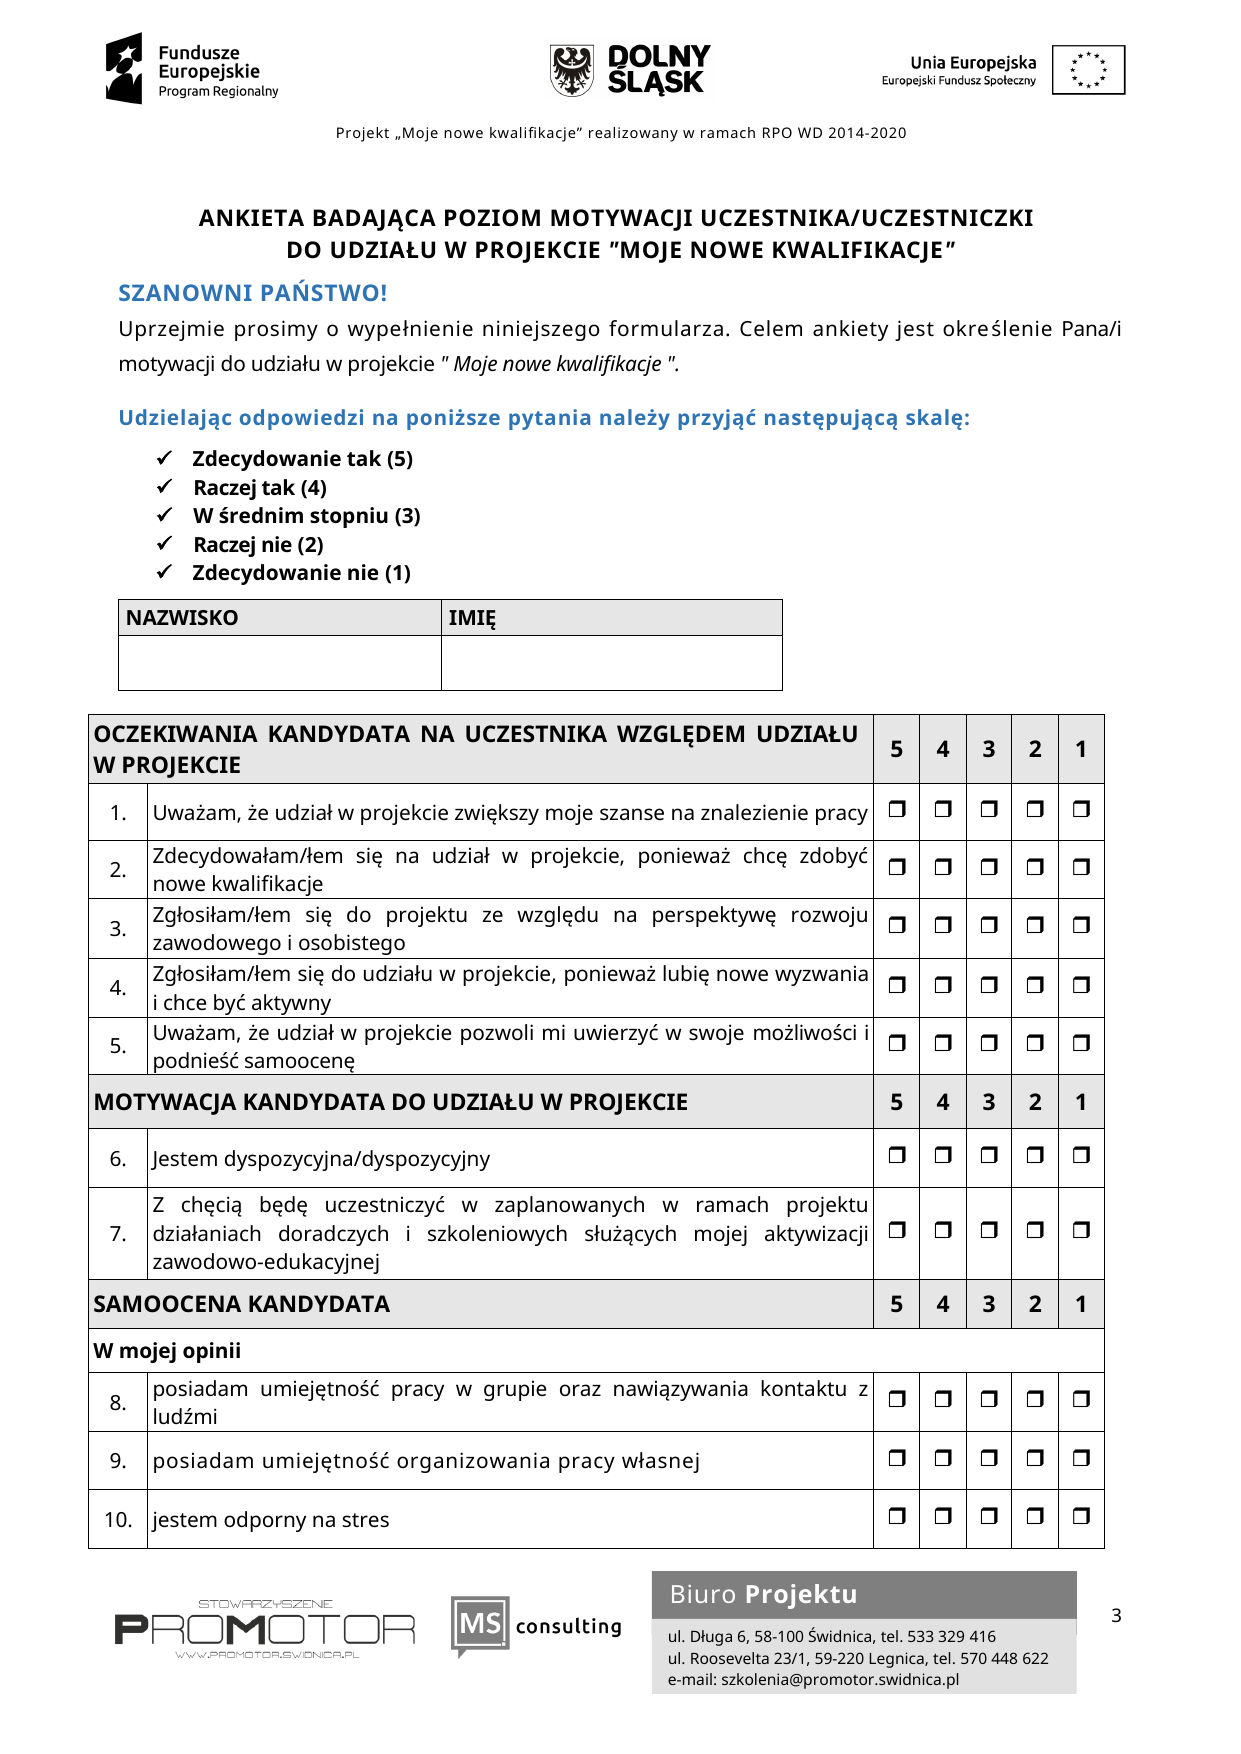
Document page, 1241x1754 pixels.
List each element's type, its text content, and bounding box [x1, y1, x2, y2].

table_cell [1059, 959, 1104, 1017]
table_cell [874, 1490, 919, 1548]
table_cell [1012, 1018, 1058, 1074]
table_cell [967, 841, 1011, 898]
table_cell Zgłosiłam/łem się do udziału w projekcie, ponieważ lubię nowe wyzwania i chce być aktywny [148, 959, 873, 1017]
table_cell [920, 1129, 966, 1187]
table_header 2 [1012, 715, 1058, 783]
list Raczej nie (2) [156, 530, 1122, 558]
table_cell 2 [1012, 1280, 1058, 1328]
table_cell [1012, 1490, 1058, 1548]
table_cell [1012, 1129, 1058, 1187]
table_cell [119, 636, 441, 690]
table_cell [442, 636, 782, 690]
table_header IMIĘ [442, 600, 782, 635]
table_cell 4 [920, 1280, 966, 1328]
table_cell [967, 959, 1011, 1017]
table_cell [967, 784, 1011, 839]
text Uprzejmie prosimy o wypełnienie niniejszego formularza. Celem ankiety jest określenie Pana/i motywacji do udziału w projekcie " Moje nowe kwalifikacje ". [118, 308, 1122, 378]
table_cell [920, 1188, 966, 1278]
table_cell [874, 841, 919, 898]
table_cell 5 [874, 1075, 919, 1128]
list Raczej tak (4) [156, 473, 1122, 501]
table_cell 6. [89, 1129, 147, 1187]
table_cell Uważam, że udział w projekcie pozwoli mi uwierzyć w swoje możliwości i podnieść samoocenę [148, 1018, 873, 1074]
table_cell 10. [89, 1490, 147, 1548]
table_cell [967, 1373, 1011, 1431]
table_cell [874, 1018, 919, 1074]
list W średnim stopniu (3) [156, 501, 1122, 530]
table_cell [1059, 1188, 1104, 1278]
table_cell [920, 1490, 966, 1548]
table_header 3 [967, 715, 1011, 783]
table_cell [1059, 1373, 1104, 1431]
table_cell [920, 841, 966, 898]
table_cell [1012, 841, 1058, 898]
table_cell SAMOOCENA KANDYDATA [89, 1280, 873, 1328]
table_cell 9. [89, 1432, 147, 1489]
table_cell [920, 784, 966, 839]
list Zdecydowanie tak (5) [155, 444, 1122, 473]
table_cell 7. [89, 1188, 147, 1278]
table_cell [920, 1432, 966, 1489]
table_cell [1059, 1129, 1104, 1187]
subtitle SZANOWNI PAŃSTWO! [118, 277, 1122, 308]
table_cell [1012, 784, 1058, 839]
picture [542, 37, 715, 101]
picture [115, 1600, 415, 1658]
table_cell [874, 899, 919, 958]
table_cell Zdecydowałam/łem się na udział w projekcie, ponieważ chcę zdobyć nowe kwalifikacje [148, 841, 873, 898]
table_cell [874, 784, 919, 839]
table_cell Uważam, że udział w projekcie zwiększy moje szanse na znalezienie pracy [148, 784, 873, 839]
table_cell 1 [1059, 1075, 1104, 1128]
table_cell [1059, 841, 1104, 898]
table_cell [920, 1018, 966, 1074]
table_cell 2 [1012, 1075, 1058, 1128]
table_header OCZEKIWANIA KANDYDATA NA UCZESTNIKA WZGLĘDEM UDZIAŁU W PROJEKCIE [89, 715, 873, 783]
table_cell [1059, 1018, 1104, 1074]
table_cell [1012, 1188, 1058, 1278]
table_cell Z chęcią będę uczestniczyć w zaplanowanych w ramach projektu działaniach doradczych i szkoleniowych służących mojej aktywizacji zawodowo-edukacyjnej [148, 1188, 873, 1278]
table_cell [920, 959, 966, 1017]
table_cell 5. [89, 1018, 147, 1074]
table_cell [1059, 784, 1104, 839]
table_cell [1012, 959, 1058, 1017]
picture [865, 28, 1141, 111]
table_cell 3. [89, 899, 147, 958]
table_header NAZWISKO [119, 600, 441, 635]
table_cell [967, 1490, 1011, 1548]
table_cell 3 [967, 1280, 1011, 1328]
table_cell [874, 1373, 919, 1431]
table_cell [1059, 899, 1104, 958]
table_cell 4 [920, 1075, 966, 1128]
picture [439, 1587, 628, 1669]
table_cell [1059, 1490, 1104, 1548]
table_cell Zgłosiłam/łem się do projektu ze względu na perspektywę rozwoju zawodowego i osobistego [148, 899, 873, 958]
table_cell [967, 1018, 1011, 1074]
table_cell posiadam umiejętność organizowania pracy własnej [148, 1432, 873, 1489]
table_cell [920, 899, 966, 958]
table_cell [967, 1129, 1011, 1187]
table_header 4 [920, 715, 966, 783]
table_cell [874, 1129, 919, 1187]
table_cell MOTYWACJA KANDYDATA DO UDZIAŁU W PROJEKCIE [89, 1075, 873, 1128]
table_cell [874, 1432, 919, 1489]
table_cell [1059, 1432, 1104, 1489]
table_cell 1. [89, 784, 147, 839]
table_cell [1012, 899, 1058, 958]
table_cell [967, 1188, 1011, 1278]
table_cell posiadam umiejętność pracy w grupie oraz nawiązywania kontaktu z ludźmi [148, 1373, 873, 1431]
table_cell W mojej opinii [89, 1329, 1104, 1372]
table_cell jestem odporny na stres [148, 1490, 873, 1548]
table_cell 8. [89, 1373, 147, 1431]
table_cell 5 [874, 1280, 919, 1328]
table_cell 3 [967, 1075, 1011, 1128]
text Jeżeli kryteria formalne są spełnione należy przejść do ankiety oceniającej stopień motywacji do udziału w projekcie.ANKIETA BADAJĄCA POZIOM MOTYWACJI UCZESTNIKA/UCZESTNICZKI DO UDZIAŁU W PROJEKCIE "MOJE NOWE KWALIFIKACJE" [118, 202, 1122, 265]
table_header 5 [874, 715, 919, 783]
table_cell [920, 1373, 966, 1431]
picture [88, 14, 296, 122]
table_cell [874, 959, 919, 1017]
table_cell 1 [1059, 1280, 1104, 1328]
list Zdecydowanie nie (1) [155, 558, 1122, 587]
table_cell Jestem dyspozycyjna/dyspozycyjny [148, 1129, 873, 1187]
table_header 1 [1059, 715, 1104, 783]
table_cell [1012, 1432, 1058, 1489]
subtitle Udzielając odpowiedzi na poniższe pytania należy przyjąć następującą skalę: [118, 403, 1122, 432]
table_cell [967, 1432, 1011, 1489]
table_cell 2. [89, 841, 147, 898]
table_cell [874, 1188, 919, 1278]
table_cell 4. [89, 959, 147, 1017]
table_cell [967, 899, 1011, 958]
table_cell [1012, 1373, 1058, 1431]
